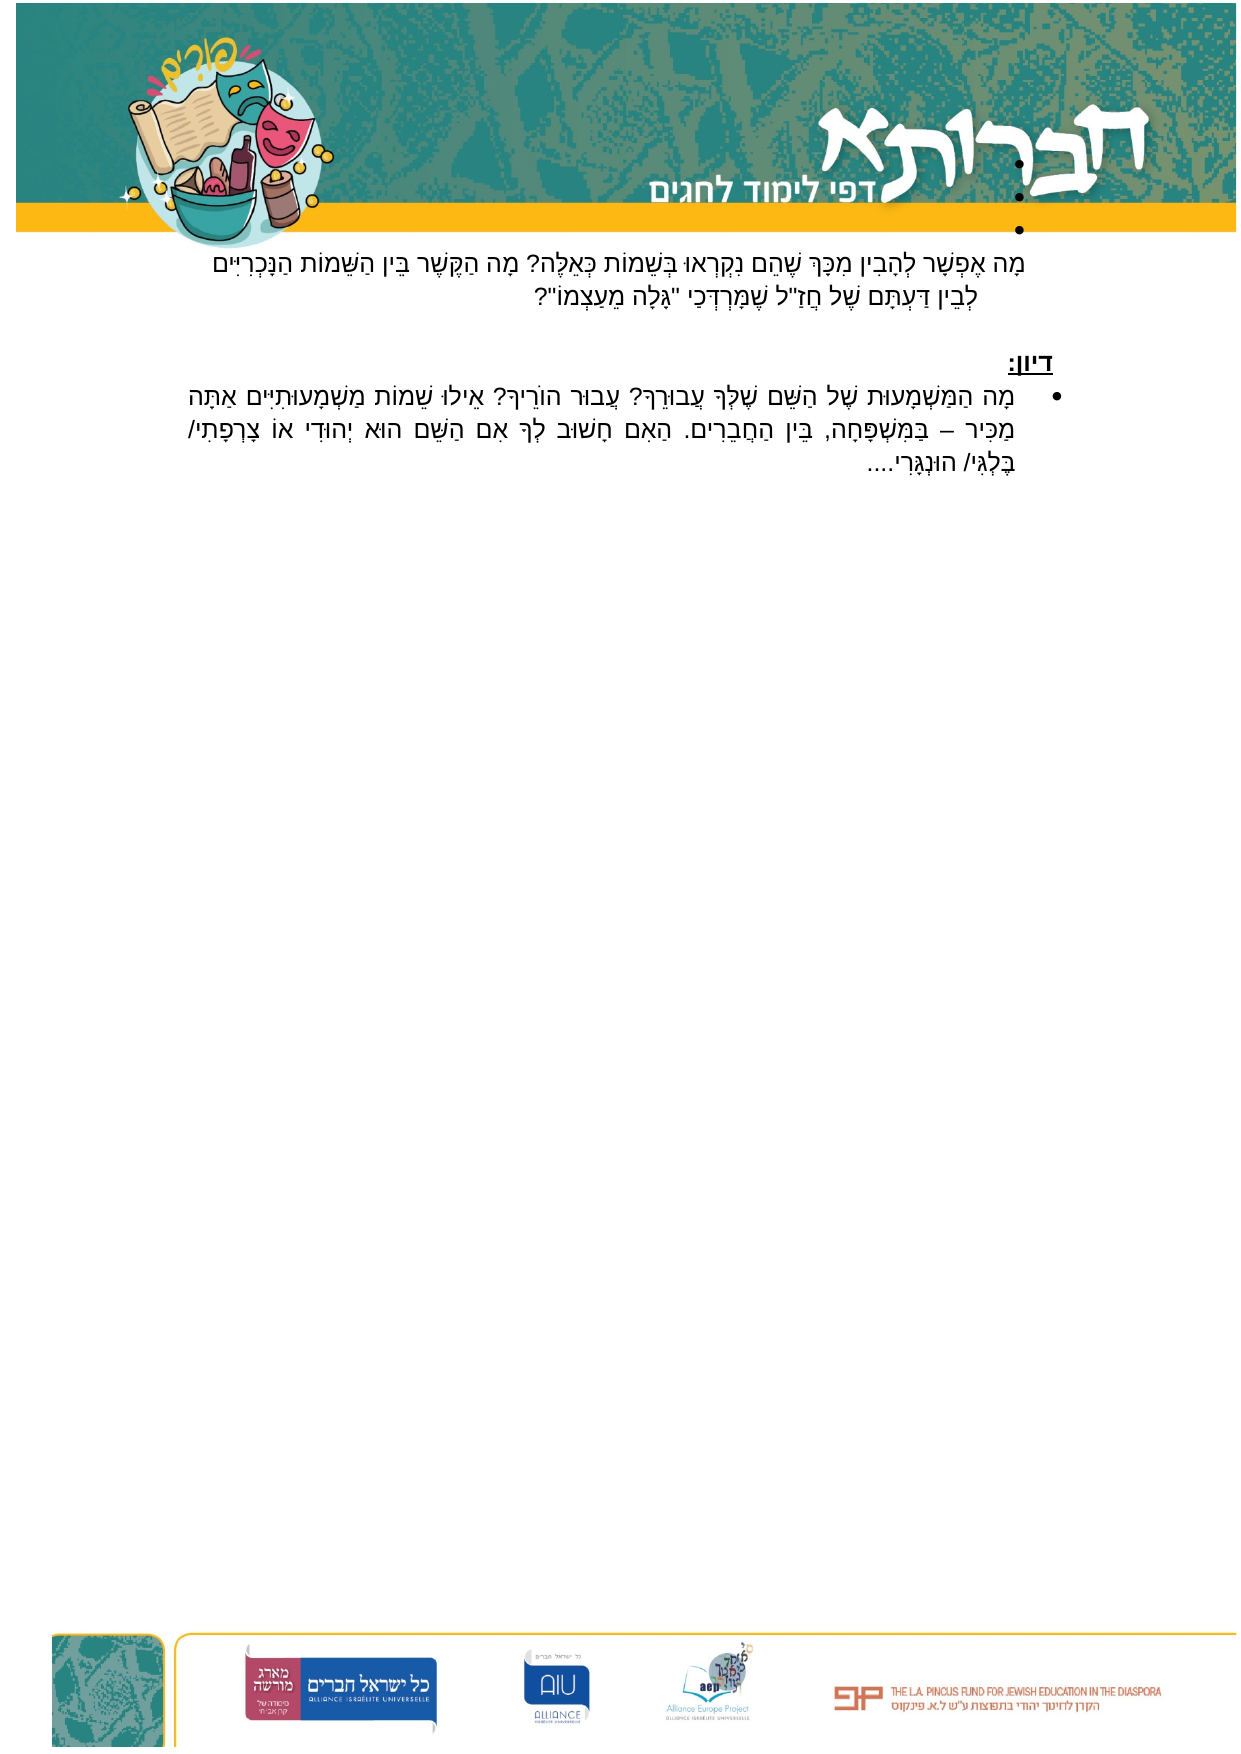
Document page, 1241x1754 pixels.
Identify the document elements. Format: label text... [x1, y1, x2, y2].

text דיון: [187, 348, 1053, 377]
list מָה הַמַּשְׁמָעוּת שֶׁל הַשֵּׁם שֶׁלְּךָ עֲבוּרֵךָ? עֲבוּר הוׂרֵיךָ? אֵילוּ שֵׁמוֹת מַשְׁמָעוּתִיִּים אַתָּה מַכִּיר – בַּמִּשְׁפָּחָה, בֵּין הַחֲבֵרִים. הַאִם חָשׁוּב לְךָ אִם הַשֵּׁם הוּא יְהוּדִי אוֹ צָרְפָתִי/ בֶּלְגִּי/ הוּנְגָּרִי.... [187, 381, 1053, 476]
picture [16, 3, 1237, 249]
list מָה אֶפְשָׁר לְהָבִין מִכָּךְ שֶׁהֵם נִקְרְאוּ בְּשֵׁמוֹת כְּאֵלֶּה? מָה הַקֶּשֶׁר בֵּין הַשֵּׁמוֹת הַנָּכְרִיִּים לְבֵין דַּעְתָּם שֶׁל חֲזַ"ל שֶׁמָּרְדְּכַי "גָּלָה מֵעַצְמוֹ"? [187, 150, 1015, 311]
picture [50, 1620, 1237, 1747]
